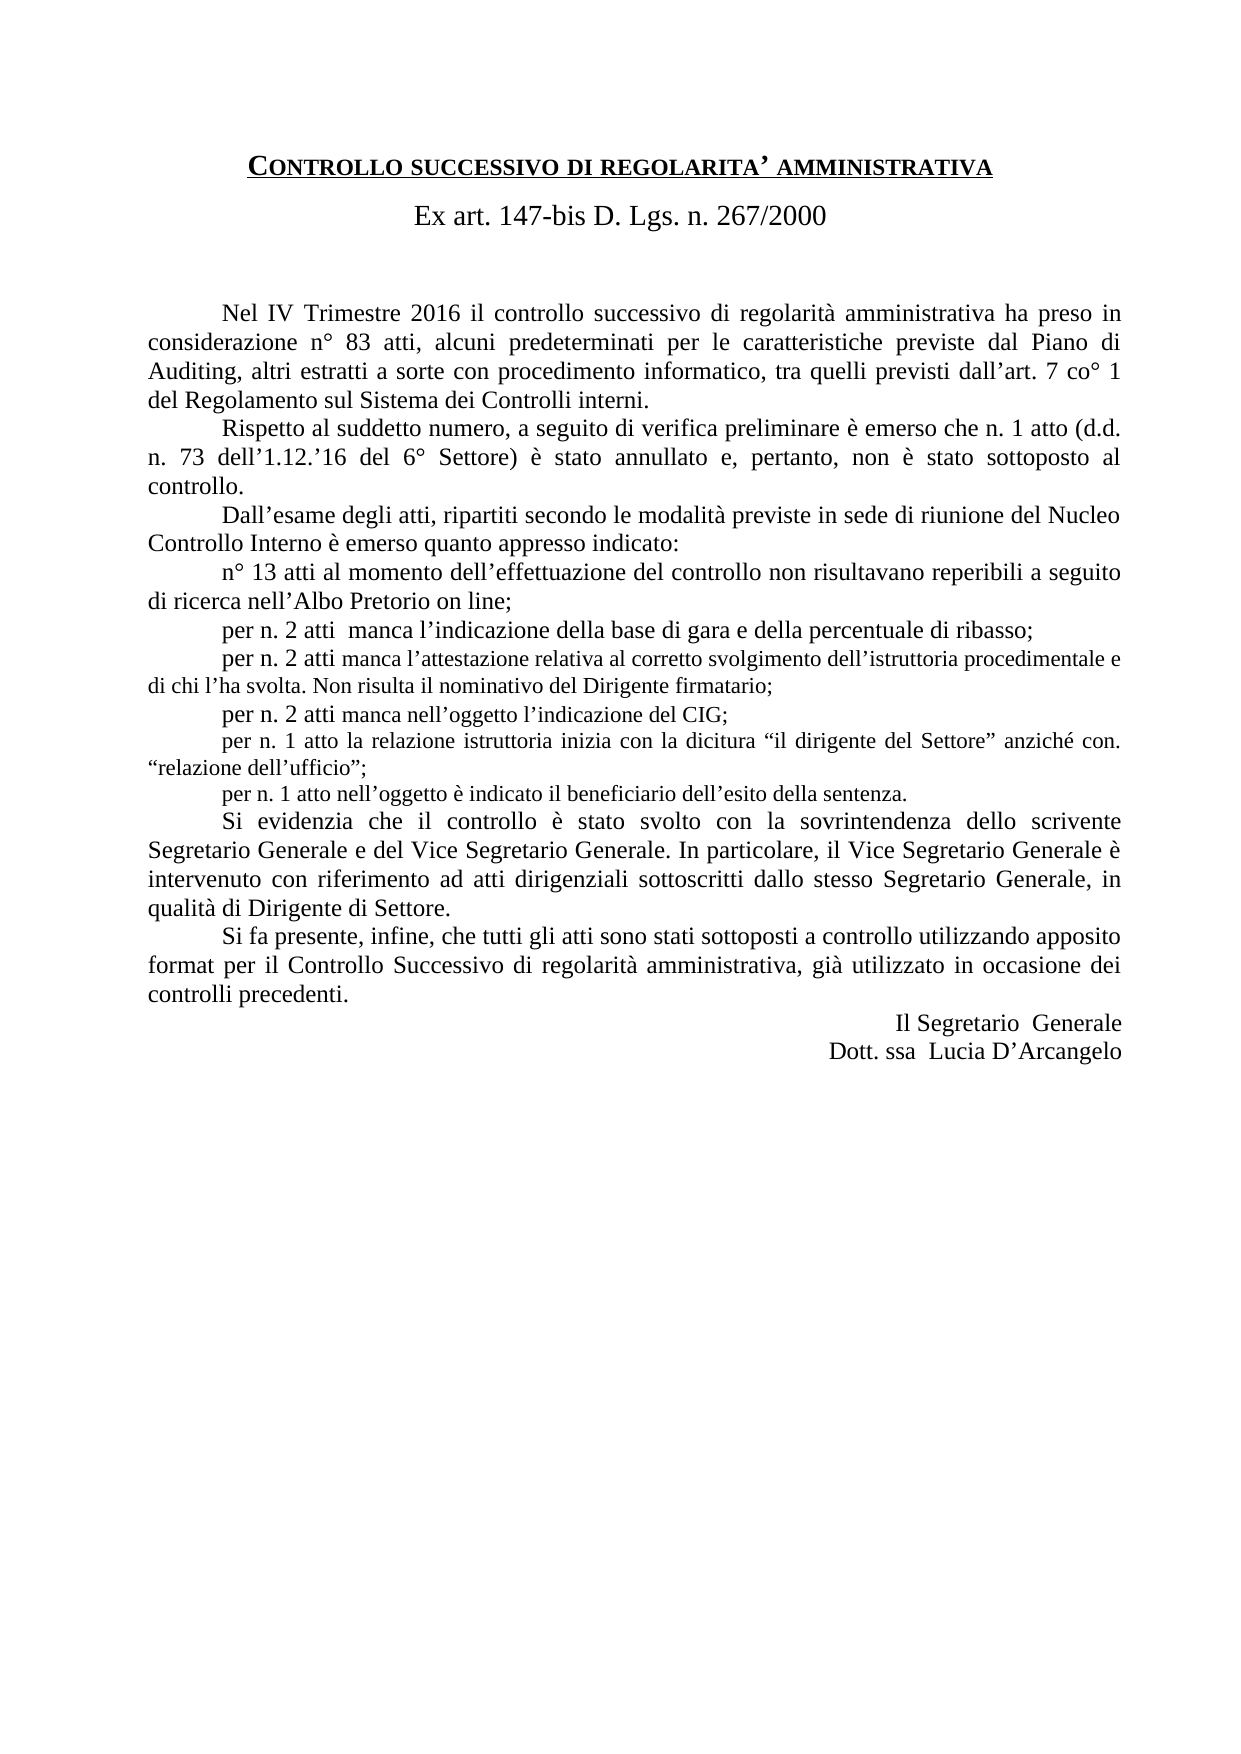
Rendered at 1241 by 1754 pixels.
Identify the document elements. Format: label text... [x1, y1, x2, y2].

text per n. 1 atto nell’oggetto è indicato il beneficiario dell’esito della sentenza. [148, 780, 1122, 806]
text Si evidenzia che il controllo è stato svolto con la sovrintendenza dello scrivente Segretario Generale e del Vice Segretario Generale. In particolare, il Vice Segretario Generale è intervenuto con riferimento ad atti dirigenziali sottoscritti dallo stesso Segretario Generale, in qualità di Dirigente di Settore. [148, 806, 1122, 921]
text Ex art. 147-bis D. Lgs. n. 267/2000 [118, 198, 1122, 231]
text Dott. ssa Lucia D’Arcangelo [118, 1036, 1122, 1065]
text Rispetto al suddetto numero, a seguito di verifica preliminare è emerso che n. 1 atto (d.d. n. 73 dell’1.12.’16 del 6° Settore) è stato annullato e, pertanto, non è stato sottoposto al controllo. [148, 413, 1122, 500]
text per n. 1 atto la relazione istruttoria inizia con la dicitura “il dirigente del Settore” anziché con. “relazione dell’ufficio”; [148, 727, 1122, 780]
text Il Segretario Generale [118, 1008, 1122, 1036]
text Nel IV Trimestre 2016 il controllo successivo di regolarità amministrativa ha preso in considerazione n° 83 atti, alcuni predeterminati per le caratteristiche previste dal Piano di Auditing, altri estratti a sorte con procedimento informatico, tra quelli previsti dall’art. 7 co° 1 del Regolamento sul Sistema dei Controlli interni. [148, 298, 1122, 413]
text n° 13 atti al momento dell’effettuazione del controllo non risultavano reperibili a seguito di ricerca nell’Albo Pretorio on line; [148, 557, 1122, 615]
text Dall’esame degli atti, ripartiti secondo le modalità previste in sede di riunione del Nucleo Controllo Interno è emerso quanto appresso indicato: [148, 500, 1122, 557]
text Si fa presente, infine, che tutti gli atti sono stati sottoposti a controllo utilizzando apposito format per il Controllo Successivo di regolarità amministrativa, già utilizzato in occasione dei controlli precedenti. [148, 921, 1122, 1008]
text per n. 2 atti manca nell’oggetto l’indicazione del CIG; [148, 699, 1122, 727]
text per n. 2 atti manca l’attestazione relativa al corretto svolgimento dell’istruttoria procedimentale e di chi l’ha svolta. Non risulta il nominativo del Dirigente firmatario; [148, 643, 1122, 699]
text Controllo successivo di regolarita’ amministrativa [118, 148, 1122, 181]
text per n. 2 atti manca l’indicazione della base di gara e della percentuale di ribasso; [148, 615, 1122, 643]
